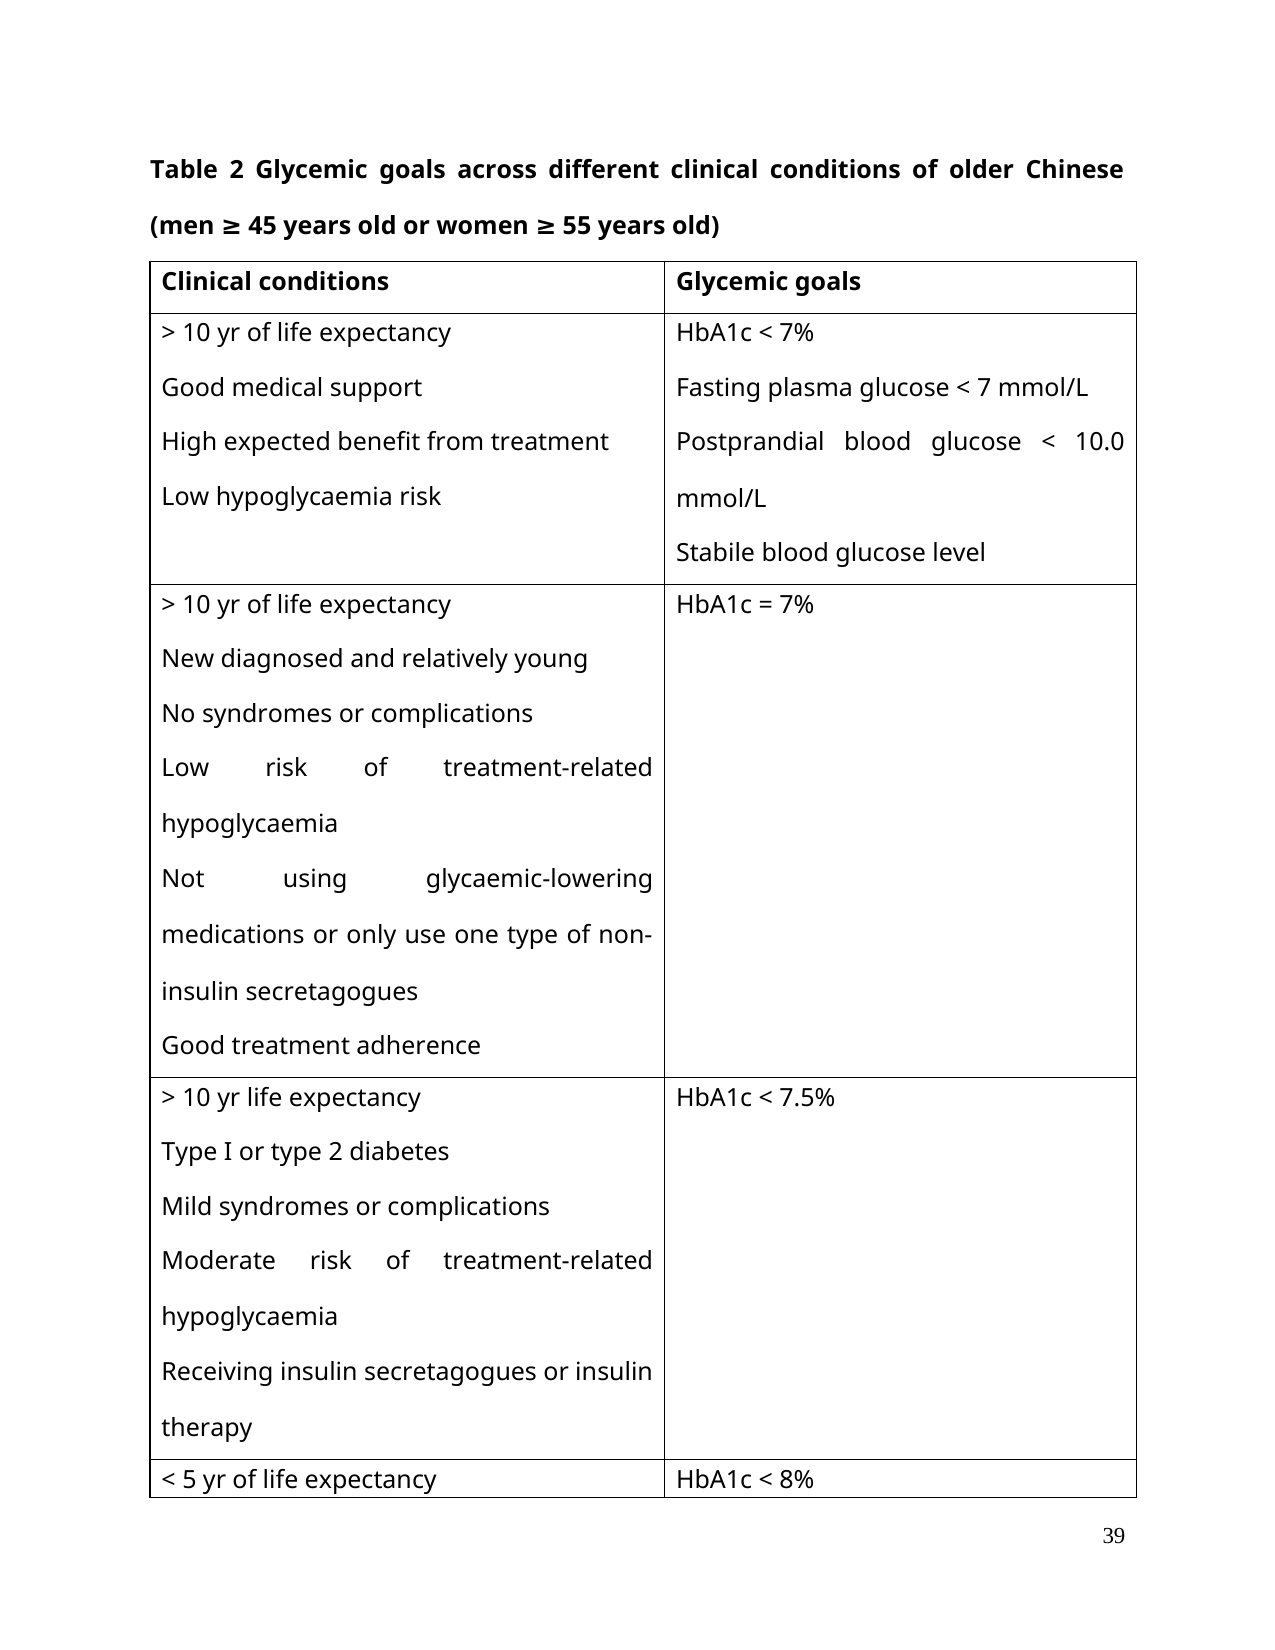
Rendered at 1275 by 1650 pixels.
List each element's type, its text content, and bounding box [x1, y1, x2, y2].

table_cell HbA1c = 7% [665, 585, 1136, 1077]
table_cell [151, 1460, 664, 1497]
table_header Clinical conditions [151, 262, 664, 312]
text Table 2 Glycemic goals across different clinical conditions of older Chinese (men ≥ 45 years old or women ≥ 55 years old) [150, 150, 1125, 244]
table_cell HbA1c < 7.5% [665, 1078, 1136, 1459]
table_cell > 10 yr life expectancy Type I or type 2 diabetes Mild syndromes or complications Moderate risk of treatment-related hypoglycaemia Receiving insulin secretagogues or insulin therapy [151, 1078, 664, 1459]
table_cell > 10 yr of life expectancy Good medical support High expected benefit from treatment Low hypoglycaemia risk [151, 314, 664, 584]
table_cell > 10 yr of life expectancy New diagnosed and relatively young No syndromes or complications Low risk of treatment-related hypoglycaemia Not using glycaemic-lowering medications or only use one type of non-insulin secretagogues Good treatment adherence [151, 585, 664, 1077]
table_cell HbA1c < 8% [665, 1460, 1136, 1497]
table_header Glycemic goals [665, 262, 1136, 312]
table_cell HbA1c < 7% Fasting plasma glucose < 7 mmol/L Postprandial blood glucose < 10.0 mmol/L Stabile blood glucose level [665, 314, 1136, 584]
